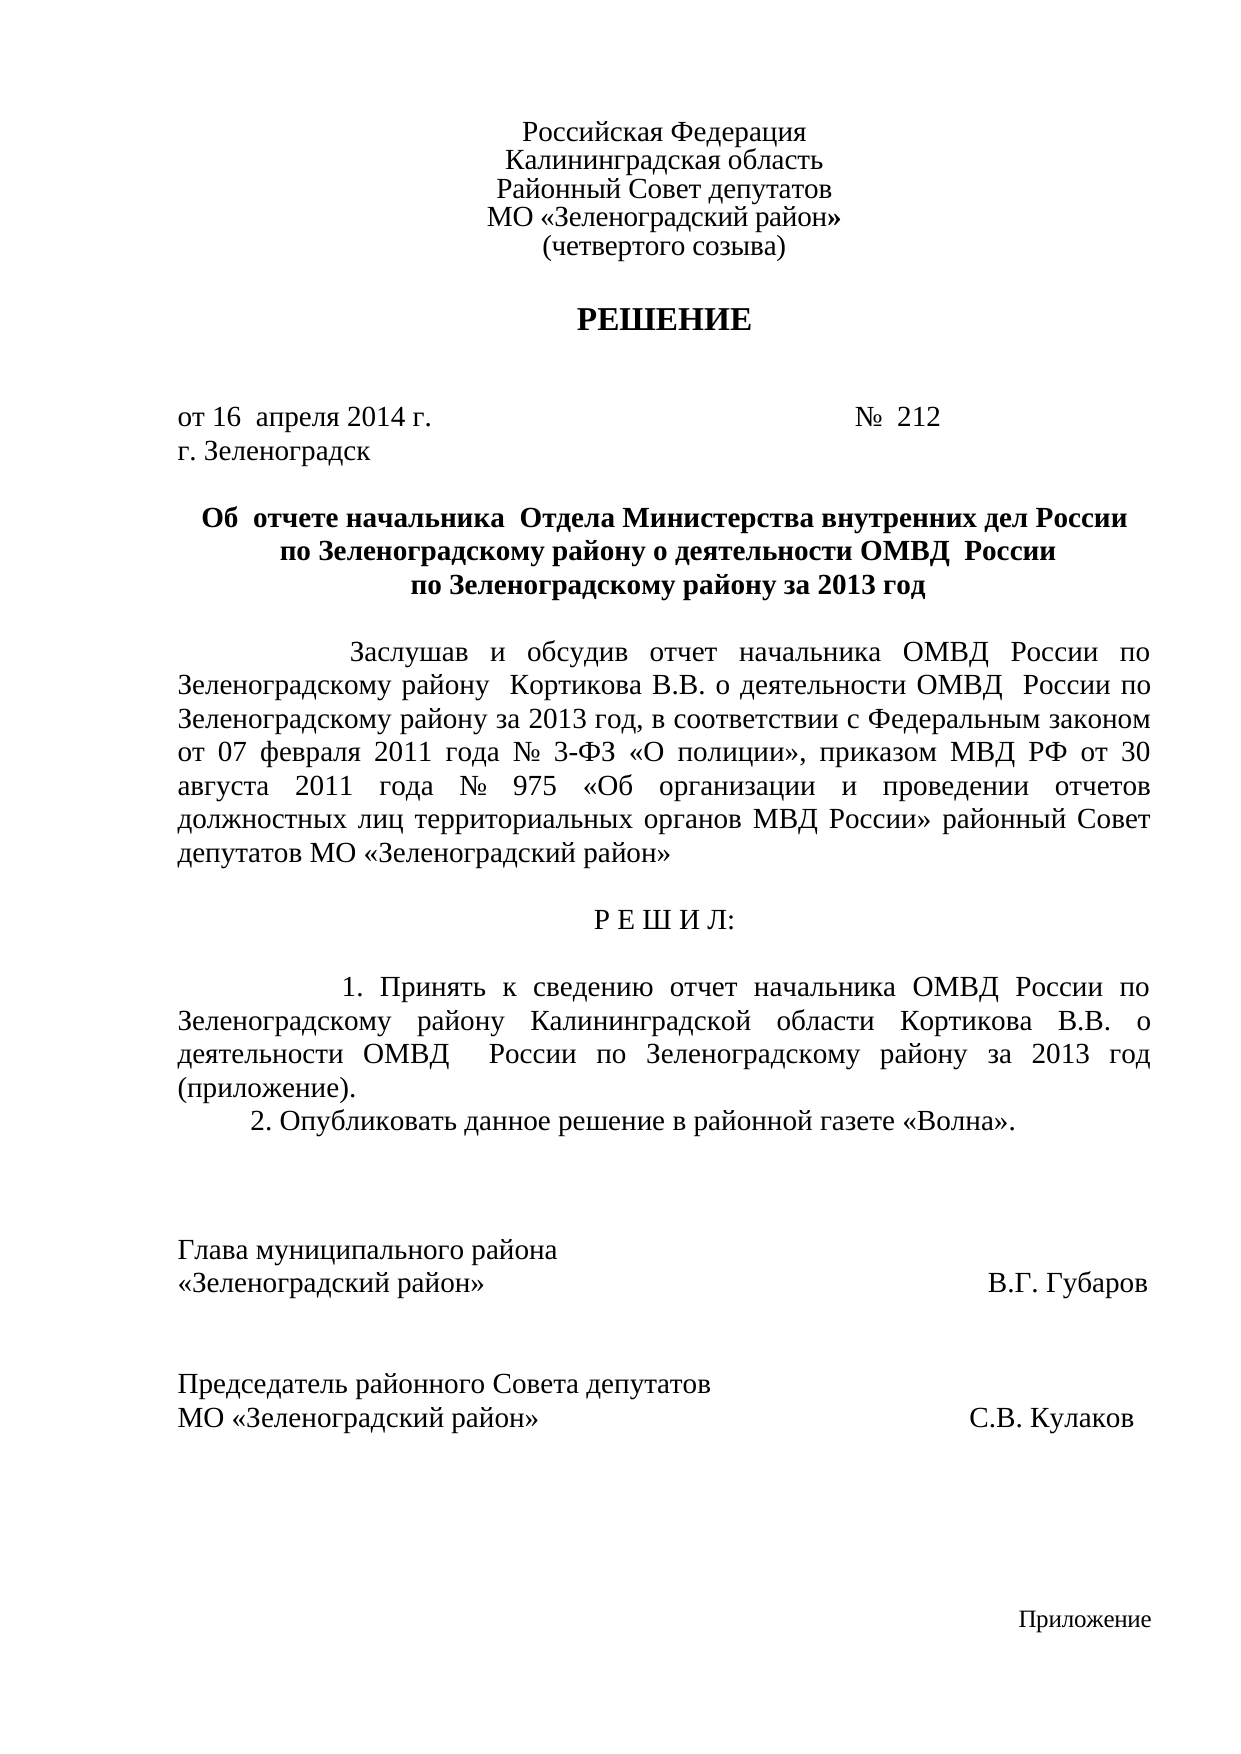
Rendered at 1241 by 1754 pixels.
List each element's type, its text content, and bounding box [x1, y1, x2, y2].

text (четвертого созыва) [177, 232, 1151, 261]
text МО «Зеленоградский район» С.В. Кулаков [177, 1400, 1152, 1433]
text от 16 апреля 2014 г. № 212 [177, 399, 1152, 433]
text Российская Федерация [177, 118, 1151, 147]
text «Зеленоградский район» В.Г. Губаров [177, 1266, 1152, 1299]
text Приложение [177, 1601, 1152, 1634]
text Об отчете начальника Отдела Министерства внутренних дел России [177, 500, 1152, 533]
text РЕШЕНИЕ [177, 299, 1152, 337]
text 2. Опубликовать данное решение в районной газете «Волна». [177, 1103, 1152, 1137]
text г. Зеленоградск [177, 433, 1152, 466]
text по Зеленоградскому району за 2013 год [177, 567, 1152, 600]
text Р Е Ш И Л: [177, 902, 1152, 936]
text Глава муниципального района [177, 1232, 1152, 1266]
text 1. Принять к сведению отчет начальника ОМВД России по Зеленоградскому району Калининградской области Кортикова В.В. о деятельности ОМВД России по Зеленоградскому району за 2013 год (приложение). [177, 969, 1152, 1103]
text МО «Зеленоградский район» [177, 204, 1151, 232]
text Заслушав и обсудив отчет начальника ОМВД России по Зеленоградскому району Кортикова В.В. о деятельности ОМВД России по Зеленоградскому району за 2013 год, в соответствии с Федеральным законом от 07 февраля 2011 года № 3-ФЗ «О полиции», приказом МВД РФ от 30 августа 2011 года № 975 «Об организации и проведении отчетов должностных лиц территориальных органов МВД России» районный Совет депутатов МО «Зеленоградский район» [177, 634, 1152, 869]
text Председатель районного Совета депутатов [177, 1366, 1152, 1400]
text Районный Совет депутатов [177, 175, 1151, 204]
text Калининградская область [177, 147, 1151, 175]
text по Зеленоградскому району о деятельности ОМВД России [177, 533, 1152, 567]
